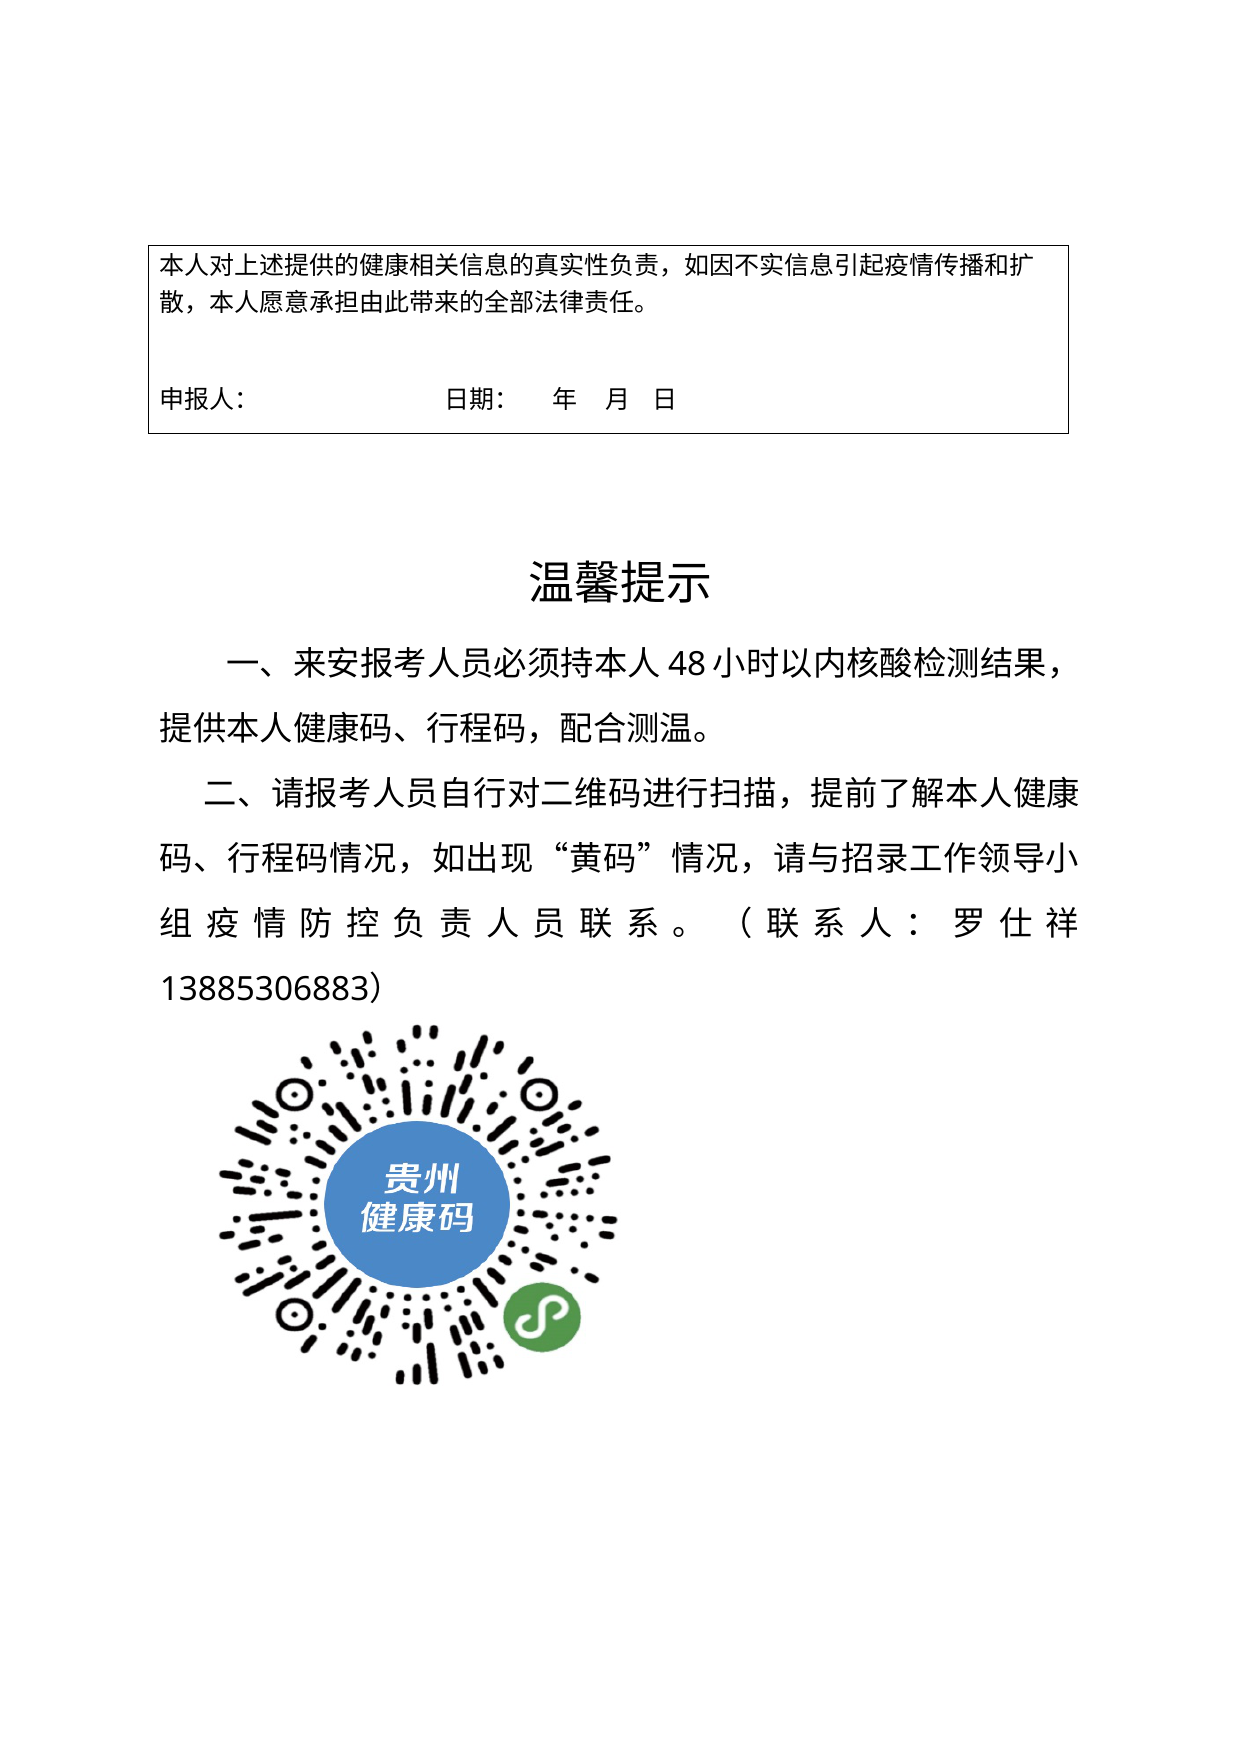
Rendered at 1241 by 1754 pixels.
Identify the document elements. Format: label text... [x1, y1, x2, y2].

text 温馨提示 [159, 531, 1081, 628]
list 二、请报考人员自行对二维码进行扫描，提前了解本人健康码、行程码情况，如出现“黄码”情况，请与招录工作领导小组疫情防控负责人员联系。（联系人：罗仕祥 13885306883） [159, 758, 1081, 1018]
text 一、来安报考人员必须持本人48小时以内核酸检测结果，提供本人健康码、行程码，配合测温。 [159, 628, 1081, 758]
table_cell 本人对上述提供的健康相关信息的真实性负责，如因不实信息引起疫情传播和扩散，本人愿意承担由此带来的全部法律责任。 申报人： 日期： 年 月 日 [149, 246, 1068, 432]
picture [203, 1018, 634, 1392]
